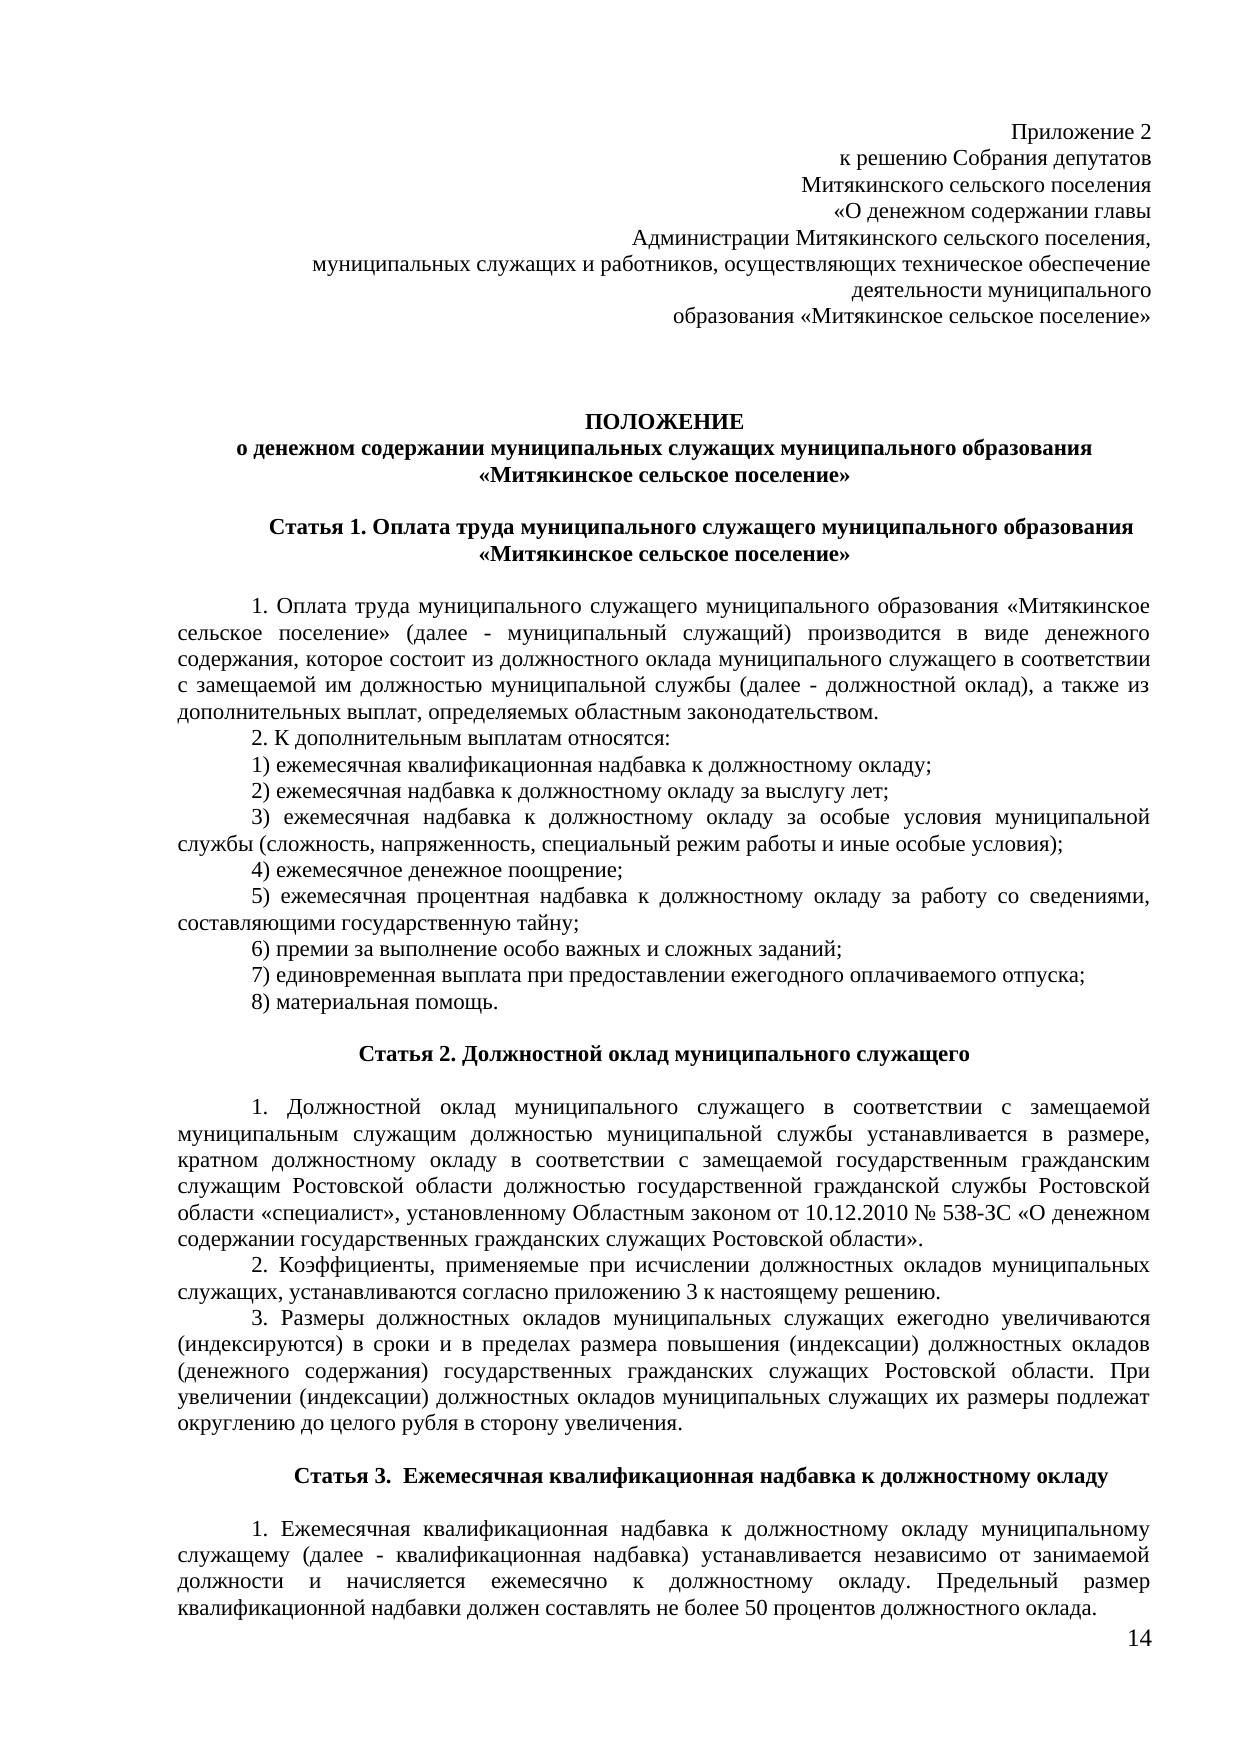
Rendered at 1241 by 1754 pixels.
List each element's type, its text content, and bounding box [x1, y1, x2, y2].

text 1. Ежемесячная квалификационная надбавка к должностному окладу муниципальному служащему (далее - квалификационная надбавка) устанавливается независимо от занимаемой должности и начисляется ежемесячно к должностному окладу. Предельный размер квалификационной надбавки должен составлять не более 50 процентов должностного оклада. [177, 1515, 1152, 1620]
text к решению Собрания депутатов [177, 144, 1152, 171]
text 5) ежемесячная процентная надбавка к должностному окладу за работу со сведениями, составляющими государственную тайну; [177, 882, 1152, 935]
text 1. Оплата труда муниципального служащего муниципального образования «Митякинское сельское поселение» (далее - муниципальный служащий) производится в виде денежного содержания, которое состоит из должностного оклада муниципального служащего в соответствии с замещаемой им должностью муниципальной службы (далее - должностной оклад), а также из дополнительных выплат, определяемых областным законодательством. [177, 592, 1152, 724]
text 4) ежемесячное денежное поощрение; [177, 856, 1152, 882]
text Митякинского сельского поселения [177, 171, 1152, 197]
text 3. Размеры должностных окладов муниципальных служащих ежегодно увеличиваются (индексируются) в сроки и в пределах размера повышения (индексации) должностных окладов (денежного содержания) государственных гражданских служащих Ростовской области. При увеличении (индексации) должностных окладов муниципальных служащих их размеры подлежат округлению до целого рубля в сторону увеличения. [177, 1304, 1152, 1436]
text ПОЛОЖЕНИЕ [177, 382, 1152, 434]
text 6) премии за выполнение особо важных и сложных заданий; [177, 935, 1152, 961]
text 7) единовременная выплата при предоставлении ежегодного оплачиваемого отпуска; [177, 961, 1152, 988]
text 1) ежемесячная квалификационная надбавка к должностному окладу; [177, 751, 1152, 777]
text о денежном содержании муниципальных служащих муниципального образования «Митякинское сельское поселение» [177, 434, 1152, 487]
text Статья 3. Ежемесячная квалификационная надбавка к должностному окладу [177, 1462, 1152, 1488]
text 2) ежемесячная надбавка к должностному окладу за выслугу лет; [177, 777, 1152, 803]
text Статья 2. Должностной оклад муниципального служащего [177, 1041, 1152, 1067]
text Приложение 2 [177, 118, 1152, 144]
text 3) ежемесячная надбавка к должностному окладу за особые условия муниципальной службы (сложность, напряженность, специальный режим работы и иные особые условия); [177, 803, 1152, 856]
text 2. К дополнительным выплатам относятся: [177, 724, 1152, 751]
text 2. Коэффициенты, применяемые при исчислении должностных окладов муниципальных служащих, устанавливаются согласно приложению 3 к настоящему решению. [177, 1251, 1152, 1304]
text 1. Должностной оклад муниципального служащего в соответствии с замещаемой муниципальным служащим должностью муниципальной службы устанавливается в размере, кратном должностному окладу в соответствии с замещаемой государственным гражданским служащим Ростовской области должностью государственной гражданской службы Ростовской области «специалист», установленному Областным законом от 10.12.2010 № 538-ЗС «О денежном содержании государственных гражданских служащих Ростовской области». [177, 1093, 1152, 1251]
text муниципальных служащих и работников, осуществляющих техническое обеспечение деятельности муниципального [177, 250, 1152, 303]
text 8) материальная помощь. [177, 988, 1152, 1014]
text Статья 1. Оплата труда муниципального служащего муниципального образования «Митякинское сельское поселение» [177, 513, 1152, 566]
text «О денежном содержании главы [177, 197, 1152, 223]
text образования «Митякинское сельское поселение» [177, 303, 1152, 329]
text Администрации Митякинского сельского поселения, [177, 223, 1152, 250]
